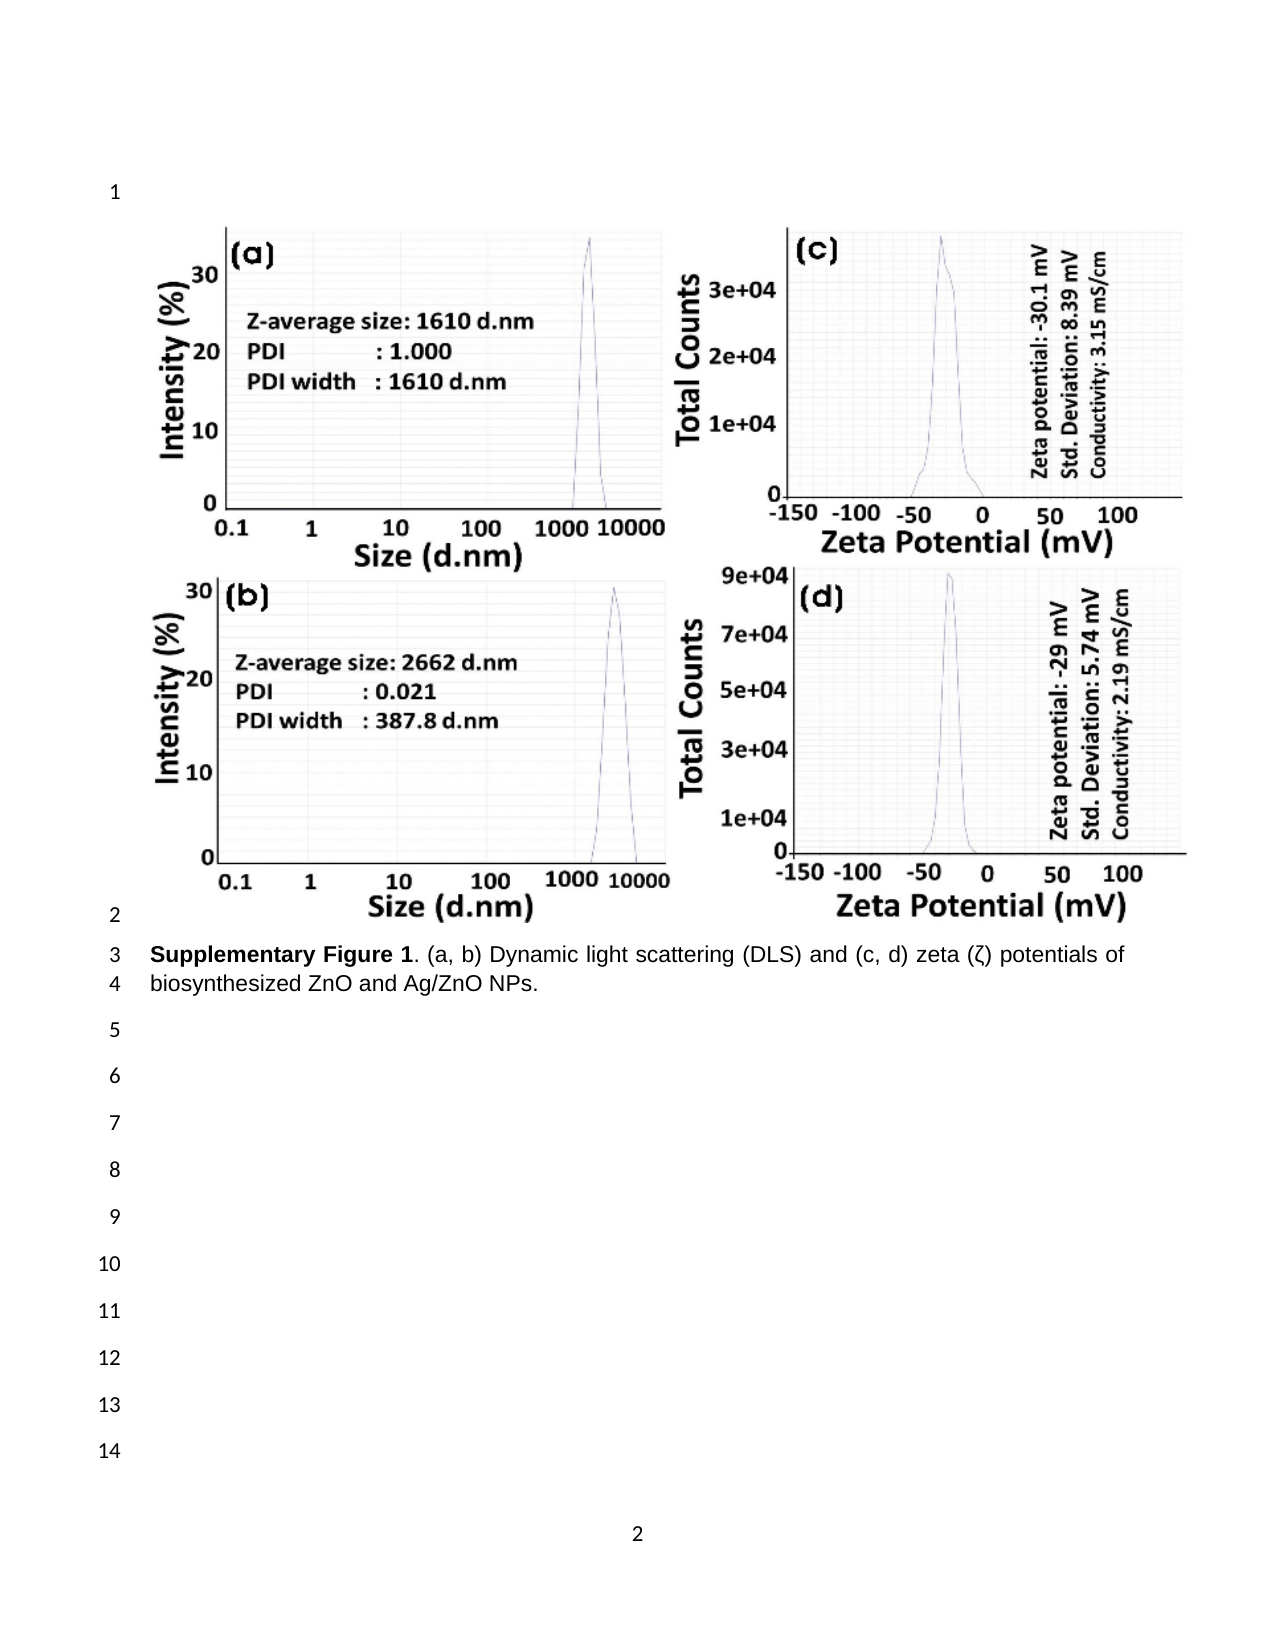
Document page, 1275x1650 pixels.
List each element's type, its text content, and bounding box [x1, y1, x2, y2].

picture [150, 222, 1189, 923]
text Supplementary Figure 1. (a, b) Dynamic light scattering (DLS) and (c, d) zeta (ζ) potentials of biosynthesized ZnO and Ag/ZnO NPs. [150, 941, 1125, 996]
